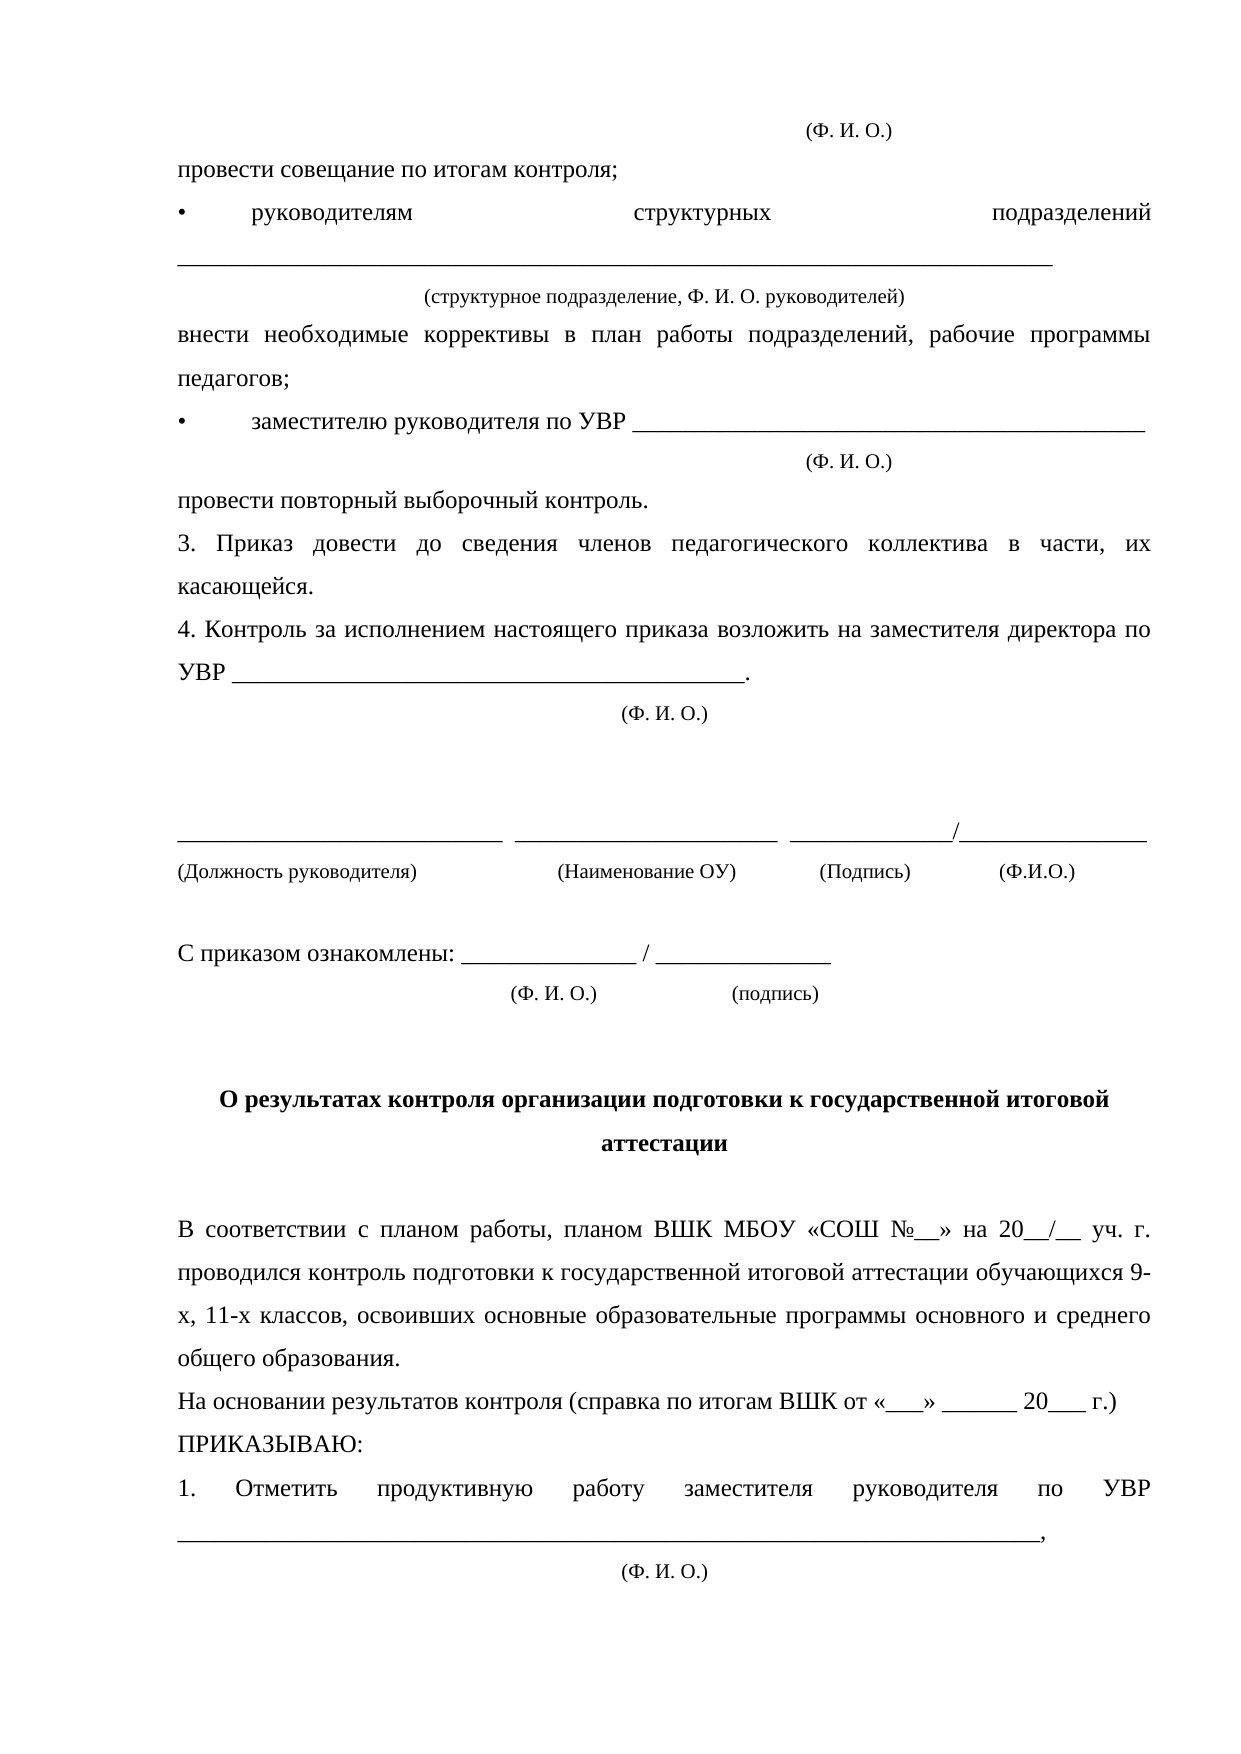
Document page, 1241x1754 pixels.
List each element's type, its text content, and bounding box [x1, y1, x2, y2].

text провести повторный выборочный контроль. [177, 485, 1152, 514]
text __________________________ _____________________ _____________/_______________ [177, 816, 1152, 844]
text • заместителю руководителя по УВР _________________________________________ [177, 406, 1152, 434]
text (Должность руководителя) (Наименование ОУ) (Подпись) (Ф.И.О.) [177, 859, 1152, 883]
text внести необходимые коррективы в план работы подразделений, рабочие программы педагогов; [177, 319, 1152, 391]
text 3. Приказ довести до сведения членов педагогического коллектива в части, их касающейся. [177, 528, 1152, 600]
text О результатах контроля организации подготовки к государственной итоговой аттестации [177, 1084, 1152, 1156]
text ПРИКАЗЫВАЮ: [177, 1429, 1152, 1458]
text (Ф. И. О.) [472, 449, 1152, 473]
text провести совещание по итогам контроля; [177, 154, 1152, 183]
text 1. Отметить продуктивную работу заместителя руководителя по УВР _____________________________________________________________________, [177, 1473, 1152, 1544]
text 4. Контроль за исполнением настоящего приказа возложить на заместителя директора по УВР _________________________________________. [177, 614, 1152, 686]
text (Ф. И. О.) [472, 118, 1152, 142]
text В соответствии с планом работы, планом ВШК МБОУ «СОШ №__» на 20__/__ уч. г. проводился контроль подготовки к государственной итоговой аттестации обучающихся 9-х, 11-х классов, освоивших основные образовательные программы основного и среднего общего образования. [177, 1214, 1152, 1372]
text С приказом ознакомлены: ______________ / ______________ [177, 938, 1152, 967]
text (структурное подразделение, Ф. И. О. руководителей) [177, 283, 1152, 308]
text (Ф. И. О.) [177, 1559, 1152, 1583]
text (Ф. И. О.) [177, 701, 1152, 725]
text (Ф. И. О.) (подпись) [177, 981, 1152, 1005]
text На основании результатов контроля (справка по итогам ВШК от «___» ______ 20___ г.) [177, 1386, 1152, 1415]
text • руководителям структурных подразделений ______________________________________________________________________ [177, 197, 1152, 269]
